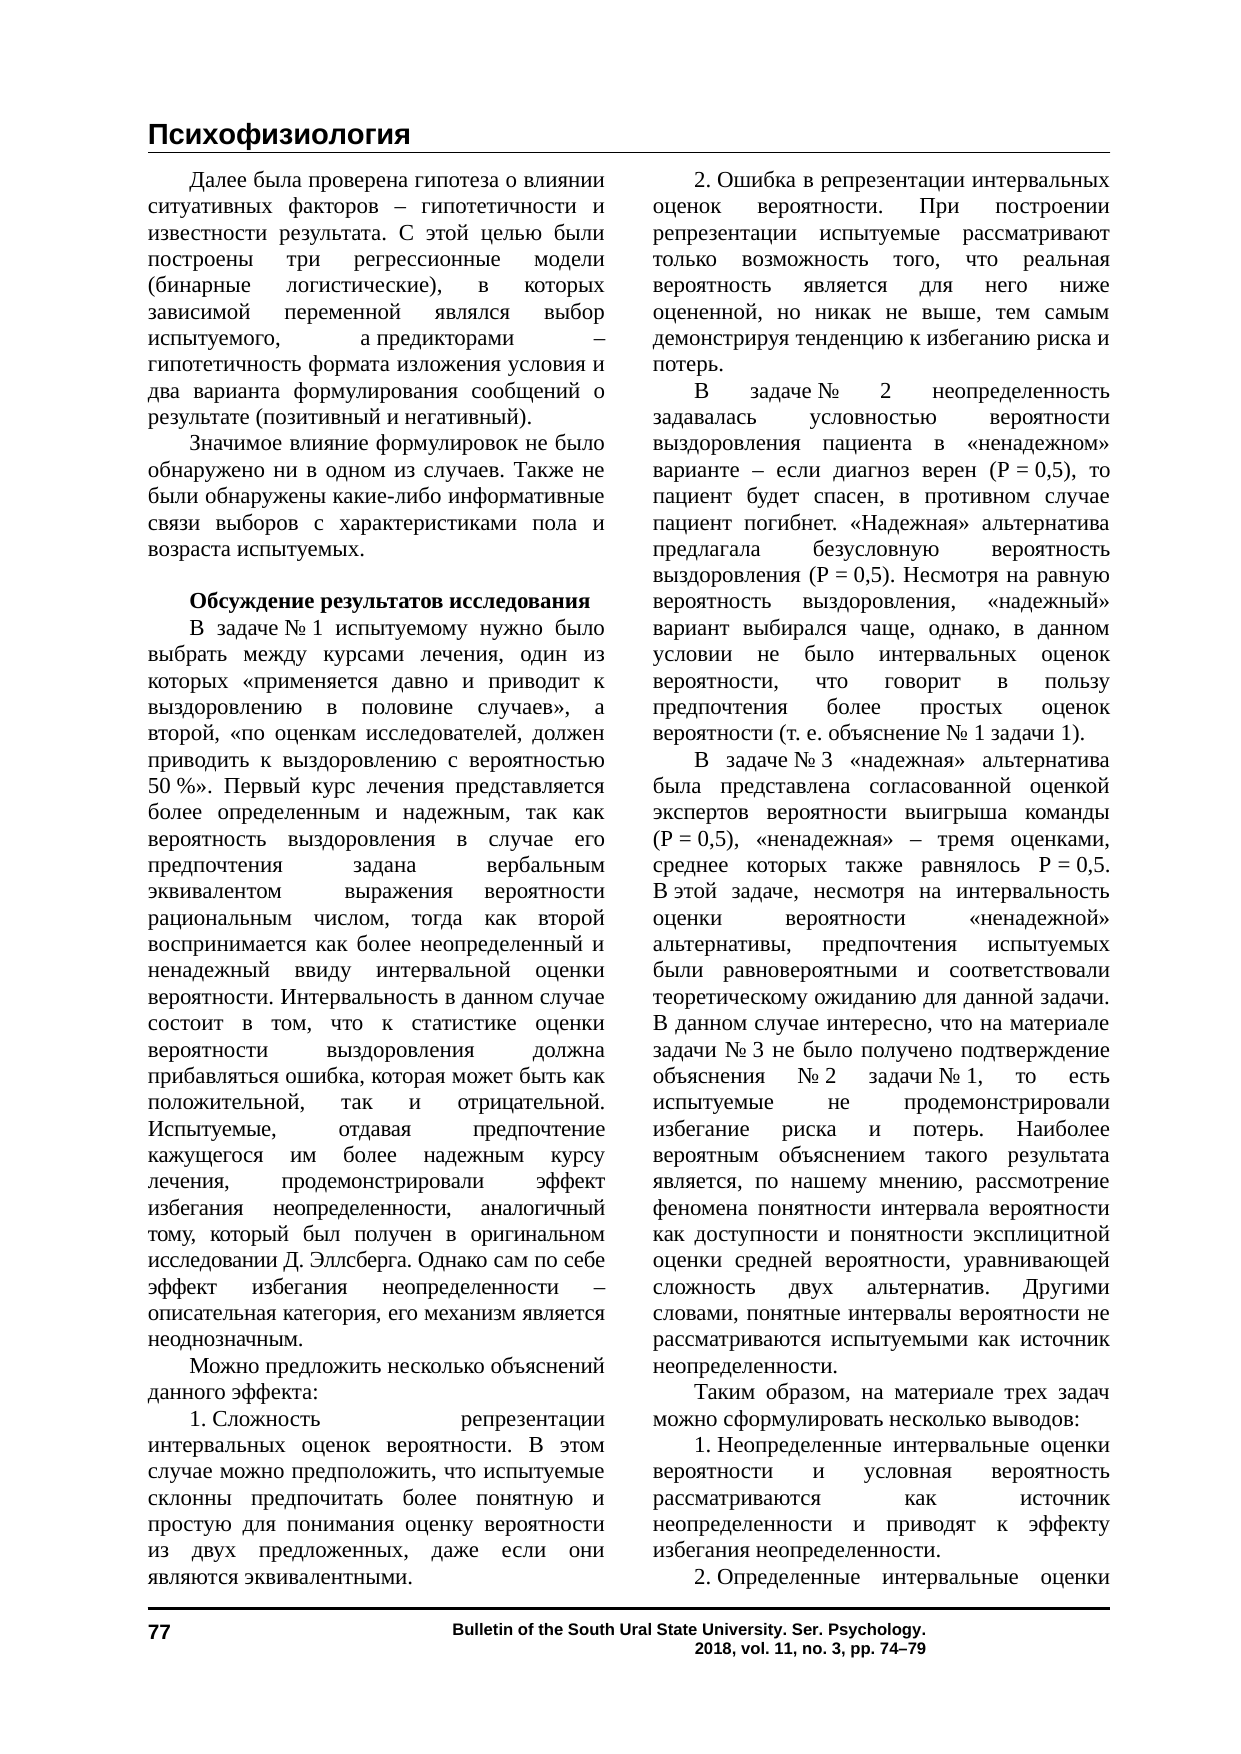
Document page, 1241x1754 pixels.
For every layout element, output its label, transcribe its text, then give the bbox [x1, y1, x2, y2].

text Обсуждение результатов исследования [148, 588, 605, 614]
text 2. Ошибка в репрезентации интервальных оценок вероятности. При построении репрезентации испытуемые рассматривают только возможность того, что реальная вероятность является для него ниже оцененной, но никак не выше, тем самым демонстрируя тенденцию к избеганию риска и потерь. [653, 166, 1110, 377]
text Далее была проверена гипотеза о влиянии ситуативных факторов – гипотетичности и известности результата. С этой целью были построены три регрессионные модели (бинарные логистические), в которых зависимой переменной являлся выбор испытуемого, а предикторами – гипотетичность формата изложения условия и два варианта формулирования сообщений о результате (позитивный и негативный). [148, 166, 605, 429]
text В задаче № 1 испытуемому нужно было выбрать между курсами лечения, один из которых «применяется давно и приводит к выздоровлению в половине случаев», а второй, «по оценкам исследователей, должен приводить к выздоровлению с вероятностью 50 %». Первый курс лечения представляется более определенным и надежным, так как вероятность выздоровления в случае его предпочтения задана вербальным эквивалентом выражения вероятности рациональным числом, тогда как второй воспринимается как более неопределенный и ненадежный ввиду интервальной оценки вероятности. Интервальность в данном случае состоит в том, что к статистике оценки вероятности выздоровления должна прибавляться ошибка, которая может быть как положительной, так и отрицательной. Испытуемые, отдавая предпочтение кажущегося им более надежным курсу лечения, продемонстрировали эффект избегания неопределенности, аналогичный тому, который был получен в оригинальном исследовании Д. Эллсберга. Однако сам по себе эффект избегания неопределенности – описательная категория, его механизм является неоднозначным. [148, 614, 605, 1352]
text Таким образом, на материале трех задач можно сформулировать несколько выводов: [653, 1378, 1110, 1431]
text 1. Неопределенные интервальные оценки вероятности и условная вероятность рассматриваются как источник неопределенности и приводят к эффекту избегания неопределенности. [653, 1431, 1110, 1563]
text 1. Сложность репрезентации интервальных оценок вероятности. В этом случае можно предположить, что испытуемые склонны предпочитать более понятную и простую для понимания оценку вероятности из двух предложенных, даже если они являются эквивалентными. [148, 1404, 605, 1589]
text 2. Определенные интервальные оценки вероятности не являются источником неопределенности. [653, 1563, 1110, 1589]
text В задаче № 2 неопределенность задавалась условностью вероятности выздоровления пациента в «ненадежном» варианте – если диагноз верен (Р = 0,5), то пациент будет спасен, в противном случае пациент погибнет. «Надежная» альтернатива предлагала безусловную вероятность выздоровления (Р = 0,5). Несмотря на равную вероятность выздоровления, «надежный» вариант выбирался чаще, однако, в данном условии не было интервальных оценок вероятности, что говорит в пользу предпочтения более простых оценок вероятности (т. е. объяснение № 1 задачи 1). [653, 377, 1110, 746]
text Значимое влияние формулировок не было обнаружено ни в одном из случаев. Также не были обнаружены какие-либо информативные связи выборов с характеристиками пола и возраста испытуемых. [148, 429, 605, 561]
text В задаче № 3 «надежная» альтернатива была представлена согласованной оценкой экспертов вероятности выигрыша команды (Р = 0,5), «ненадежная» – тремя оценками, среднее которых также равнялось Р = 0,5. В этой задаче, несмотря на интервальность оценки вероятности «ненадежной» альтернативы, предпочтения испытуемых были равновероятными и соответствовали теоретическому ожиданию для данной задачи. В данном случае интересно, что на материале задачи № 3 не было получено подтверждение объяснения № 2 задачи № 1, то есть испытуемые не продемонстрировали избегание риска и потерь. Наиболее вероятным объяснением такого результата является, по нашему мнению, рассмотрение феномена понятности интервала вероятности как доступности и понятности эксплицитной оценки средней вероятности, уравнивающей сложность двух альтернатив. Другими словами, понятные интервалы вероятности не рассматриваются испытуемыми как источник неопределенности. [653, 746, 1110, 1378]
text Можно предложить несколько объяснений данного эффекта: [148, 1352, 605, 1404]
